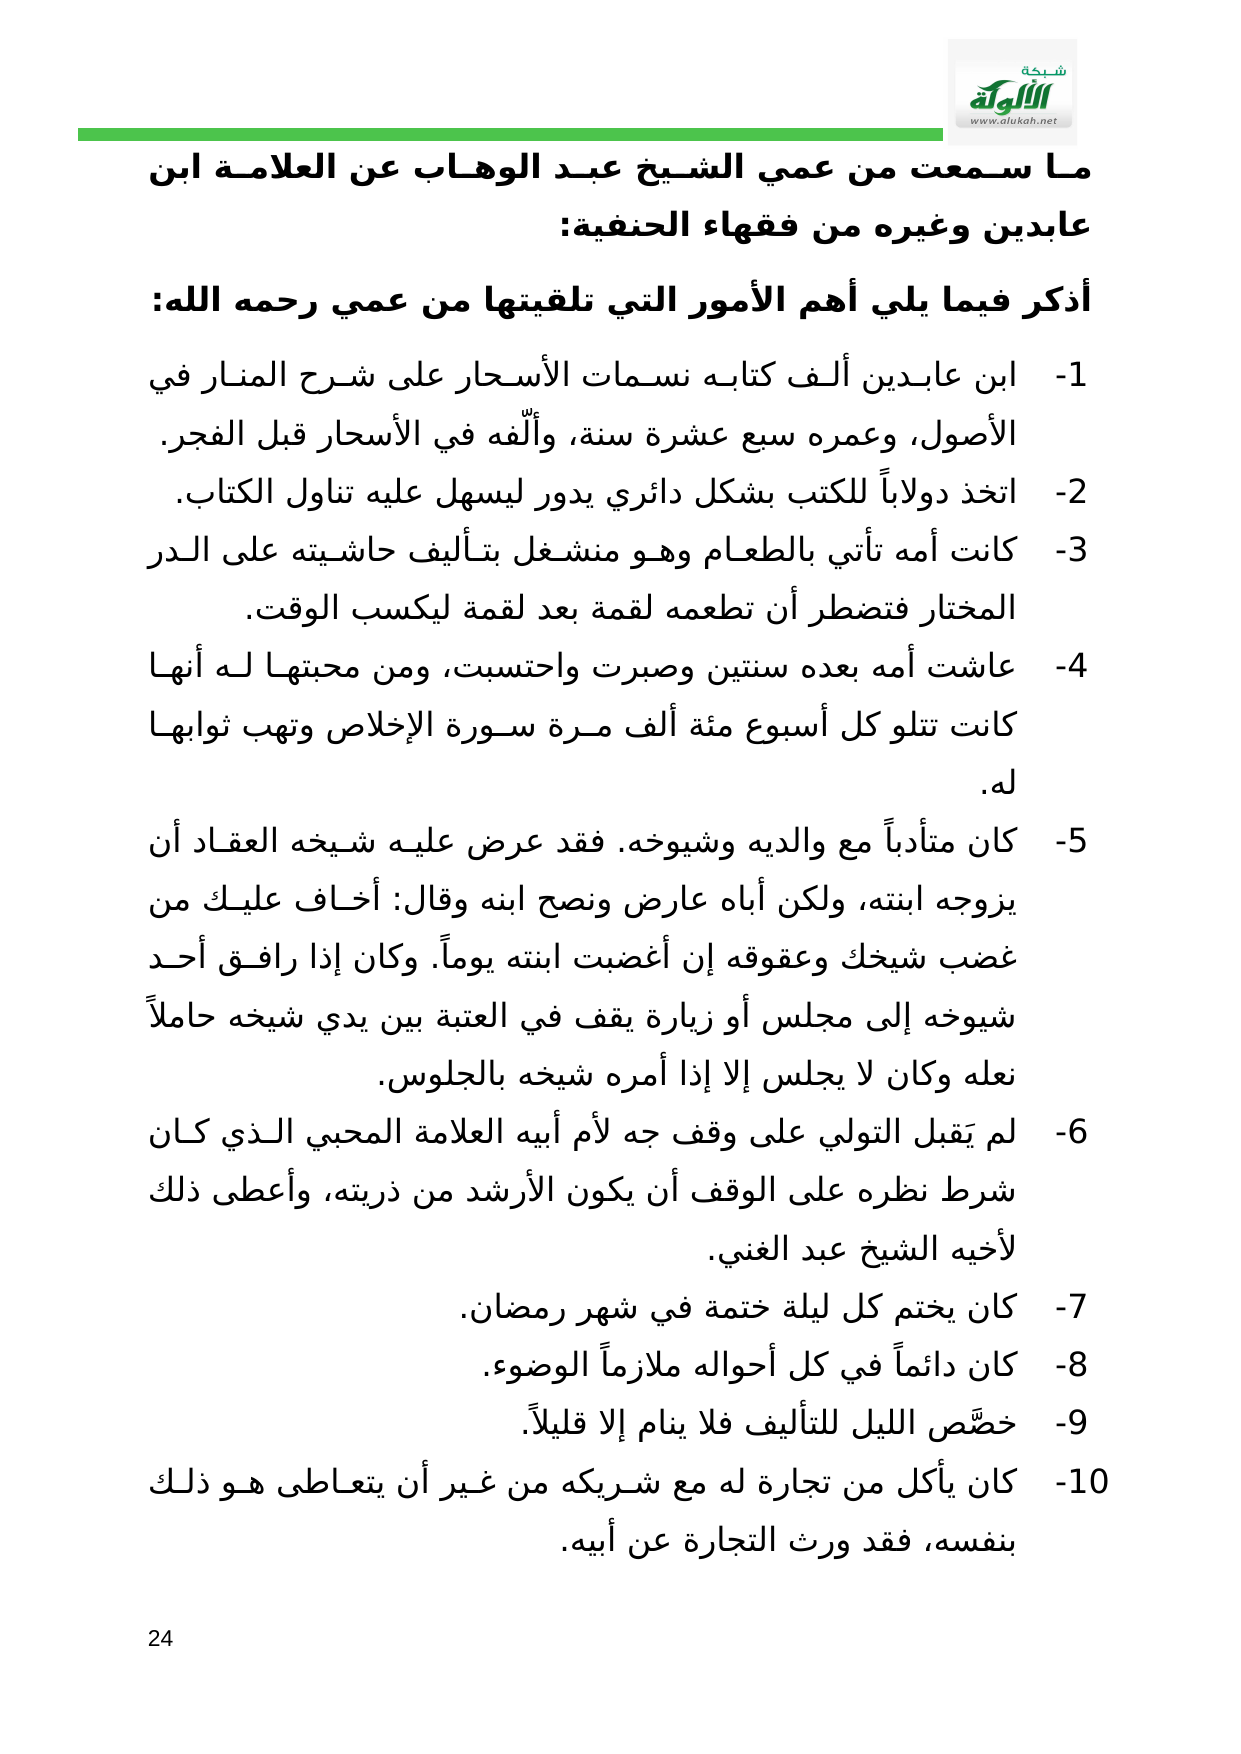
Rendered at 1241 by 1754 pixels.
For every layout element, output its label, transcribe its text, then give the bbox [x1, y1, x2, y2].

list اتخذ دولاباً للكتب بشكل دائري يدور ليسهل عليه تناول الكتاب. [148, 472, 1055, 511]
text ما سمعت من عمي الشيخ عبد الوهاب عن العلامة ابن عابدين وغيره من فقهاء الحنفية: [148, 148, 1092, 245]
list لم يَقبل التولي على وقف جه لأم أبيه العلامة المحبي الذي كان شرط نظره على الوقف أن يكون الأرشد من ذريته، وأعطى ذلك لأخيه الشيخ عبد الغني. [148, 1113, 1055, 1268]
list ابن عابدين ألف كتابه نسمات الأسحار على شرح المنار في الأصول، وعمره سبع عشرة سنة، وألّفه في الأسحار قبل الفجر. [148, 356, 1055, 453]
list خصَّص الليل للتأليف فلا ينام إلا قليلاً. [148, 1404, 1055, 1443]
list كان يختم كل ليلة ختمة في شهر رمضان. [148, 1287, 1055, 1326]
list عاشت أمه بعده سنتين وصبرت واحتسبت، ومن محبتها له أنها كانت تتلو كل أسبوع مئة ألف مرة سورة الإخلاص وتهب ثوابها له. [148, 647, 1055, 802]
list كانت أمه تأتي بالطعام وهو منشغل بتأليف حاشيته على الدر المختار فتضطر أن تطعمه لقمة بعد لقمة ليكسب الوقت. [148, 530, 1055, 627]
list كان متأدباً مع والديه وشيوخه. فقد عرض عليه شيخه العقاد أن يزوجه ابنته، ولكن أباه عارض ونصح ابنه وقال: أخاف عليك من غضب شيخك وعقوقه إن أغضبت ابنته يوماً. وكان إذا رافق أحد شيوخه إلى مجلس أو زيارة يقف في العتبة بين يدي شيخه حاملاً نعله وكان لا يجلس إلا إذا أمره شيخه بالجلوس. [148, 822, 1055, 1093]
list كان دائماً في كل أحواله ملازماً الوضوء. [148, 1346, 1055, 1384]
text أذكر فيما يلي أهم الأمور التي تلقيتها من عمي رحمه الله: [148, 281, 1092, 320]
list كان يأكل من تجارة له مع شريكه من غير أن يتعاطى هو ذلك بنفسه، فقد ورث التجارة عن أبيه. [148, 1462, 1055, 1559]
